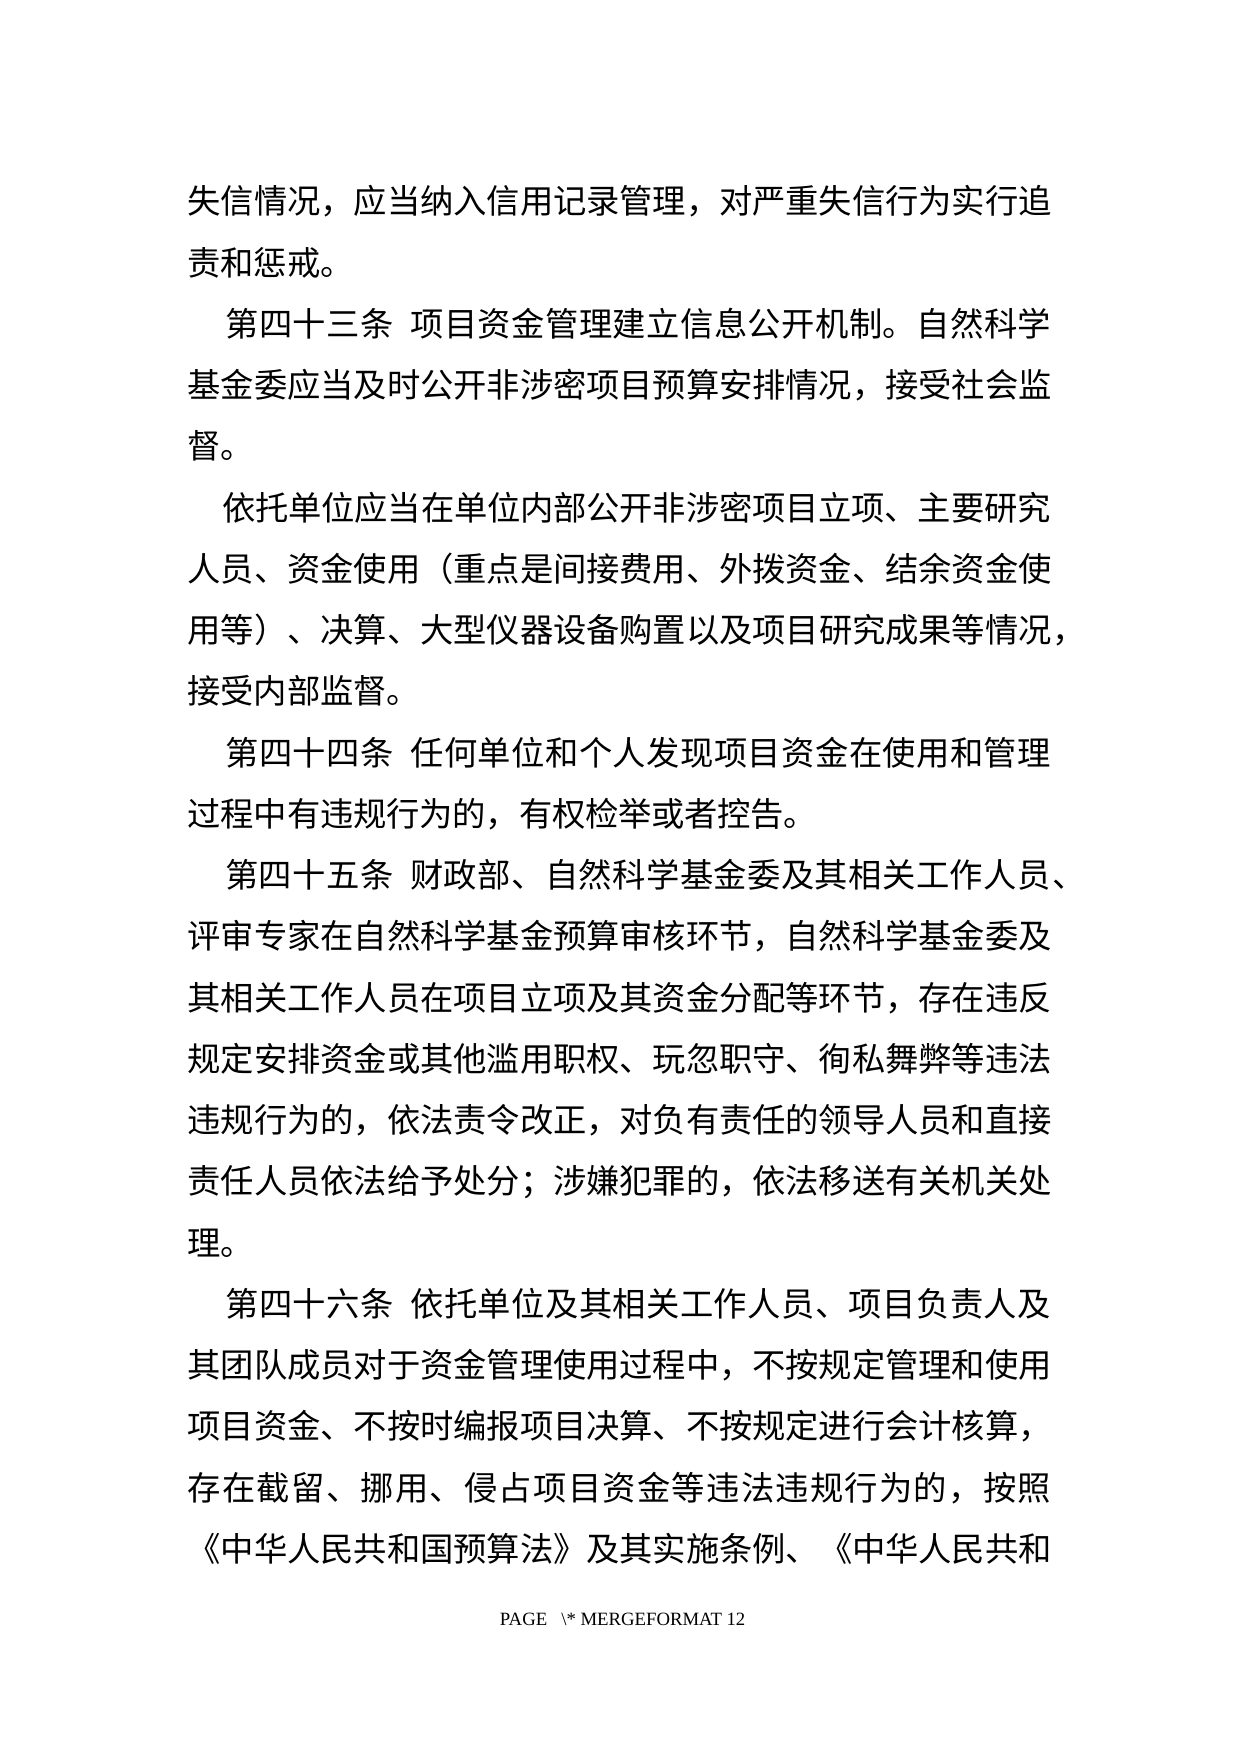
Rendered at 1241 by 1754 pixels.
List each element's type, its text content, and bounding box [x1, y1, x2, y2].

text 第四十三条 项目资金管理建立信息公开机制。自然科学基金委应当及时公开非涉密项目预算安排情况，接受社会监督。 [187, 284, 1053, 468]
text 第四十四条 任何单位和个人发现项目资金在使用和管理过程中有违规行为的，有权检举或者控告。 [187, 713, 1053, 836]
text 第四十五条 财政部、自然科学基金委及其相关工作人员、评审专家在自然科学基金预算审核环节，自然科学基金委及其相关工作人员在项目立项及其资金分配等环节，存在违反规定安排资金或其他滥用职权、玩忽职守、徇私舞弊等违法违规行为的，依法责令改正，对负有责任的领导人员和直接责任人员依法给予处分；涉嫌犯罪的，依法移送有关机关处理。 [187, 836, 1053, 1264]
text 依托单位应当在单位内部公开非涉密项目立项、主要研究人员、资金使用（重点是间接费用、外拨资金、结余资金使用等）、决算、大型仪器设备购置以及项目研究成果等情况，接受内部监督。 [187, 468, 1053, 713]
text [187, 1264, 1053, 1571]
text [187, 162, 1053, 284]
